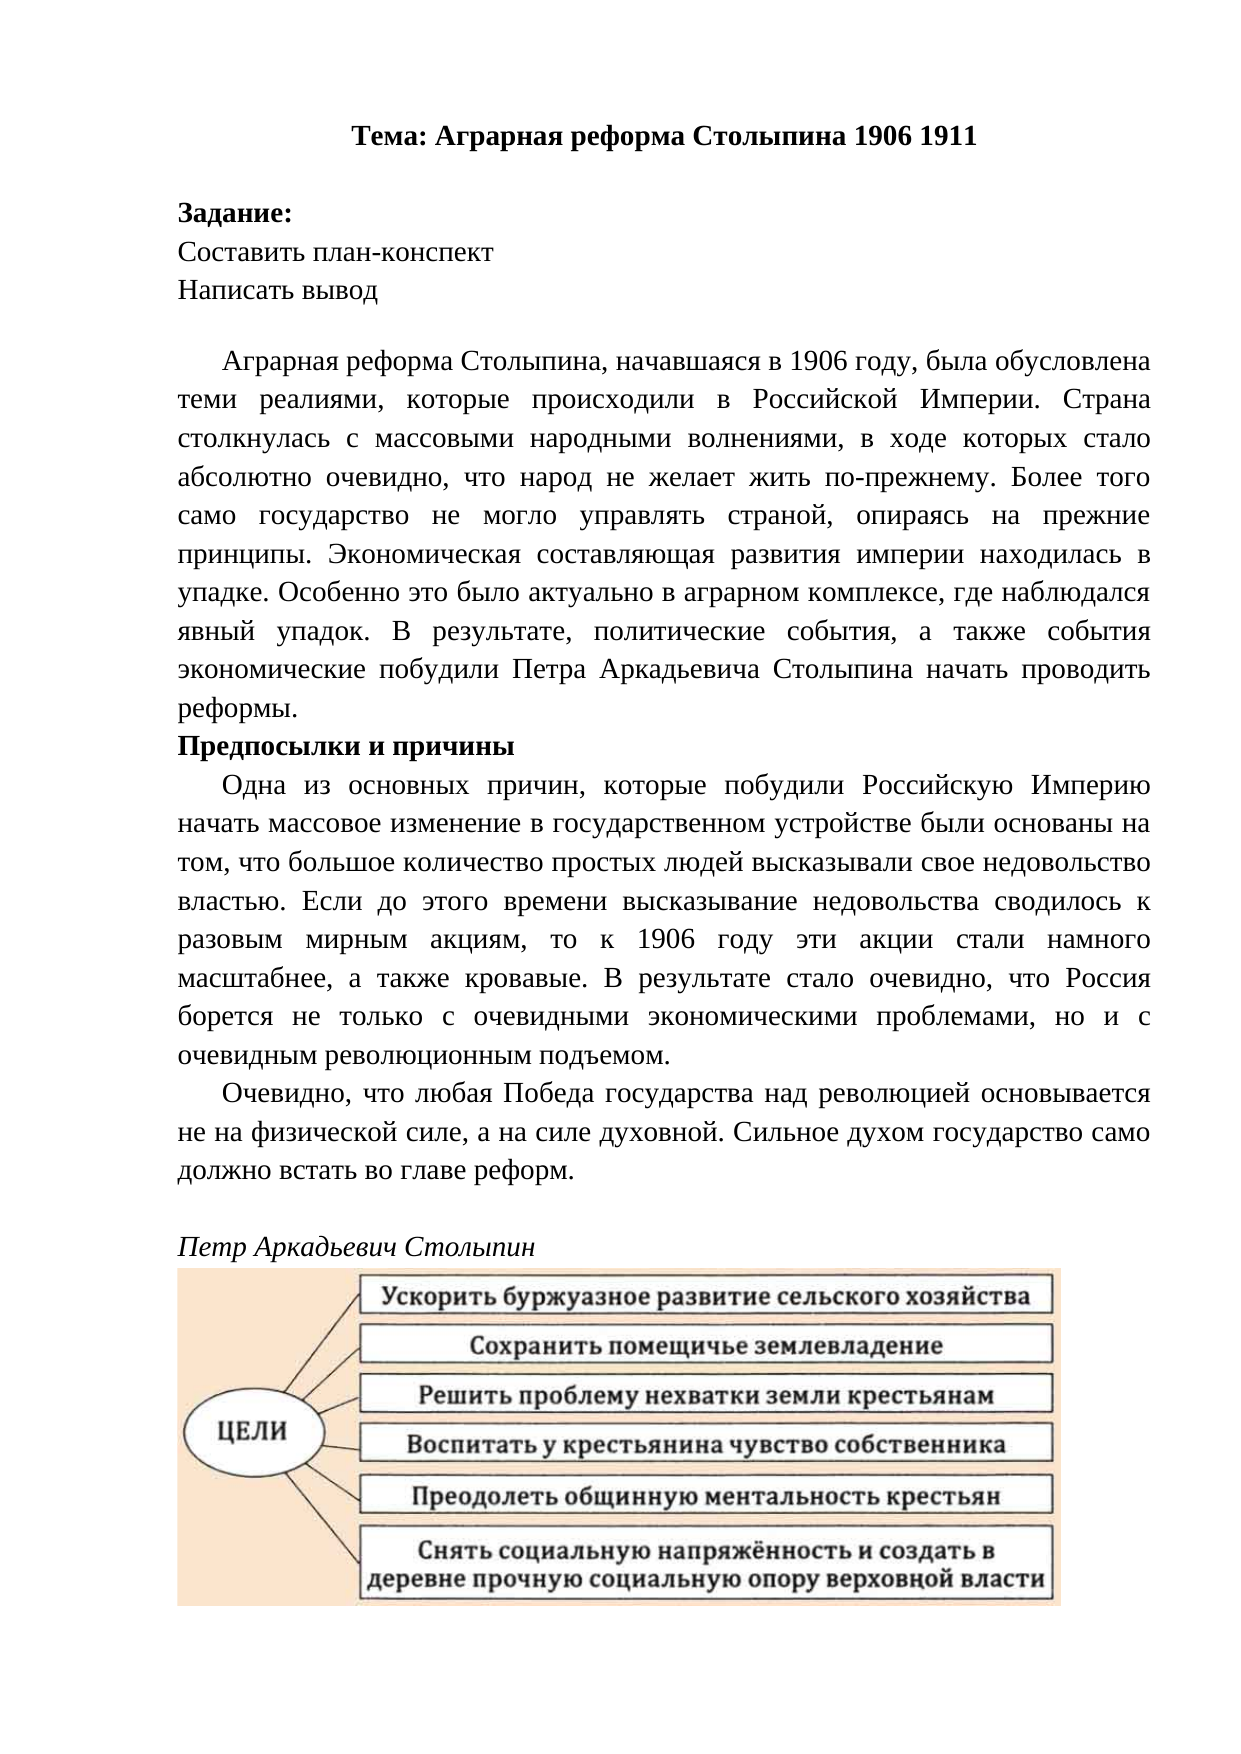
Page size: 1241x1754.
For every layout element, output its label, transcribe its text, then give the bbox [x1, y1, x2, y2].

text Одна из основных причин, которые побудили Российскую Империю начать массовое изменение в государственном устройстве были основаны на том, что большое количество простых людей высказывали свое недовольство властью. Если до этого времени высказывание недовольства сводилось к разовым мирным акциям, то к 1906 году эти акции стали намного масштабнее, а также кровавые. В результате стало очевидно, что Россия борется не только с очевидными экономическими проблемами, но и с очевидным революционным подъемом. [177, 767, 1152, 1070]
picture [177, 1268, 1061, 1606]
text Тема: Аграрная реформа Столыпина 1906 1911 [177, 118, 1152, 152]
text Предпосылки и причины [177, 728, 1152, 762]
text Очевидно, что любая Победа государства над революцией основывается не на физической силе, а на силе духовной. Сильное духом государство само должно встать во главе реформ. [177, 1075, 1152, 1186]
text Написать вывод [177, 272, 1152, 306]
text Составить план-конспект [177, 234, 1152, 267]
text Петр Аркадьевич Столыпин [177, 1229, 1152, 1263]
text Аграрная реформа Столыпина, начавшаяся в 1906 году, была обусловлена теми реалиями, которые происходили в Российской Империи. Страна столкнулась с массовыми народными волнениями, в ходе которых стало абсолютно очевидно, что народ не желает жить по-прежнему. Более того само государство не могло управлять страной, опираясь на прежние принципы. Экономическая составляющая развития империи находилась в упадке. Особенно это было актуально в аграрном комплексе, где наблюдался явный упадок. В результате, политические события, а также события экономические побудили Петра Аркадьевича Столыпина начать проводить реформы. [177, 343, 1152, 723]
text Задание: [177, 195, 1152, 229]
